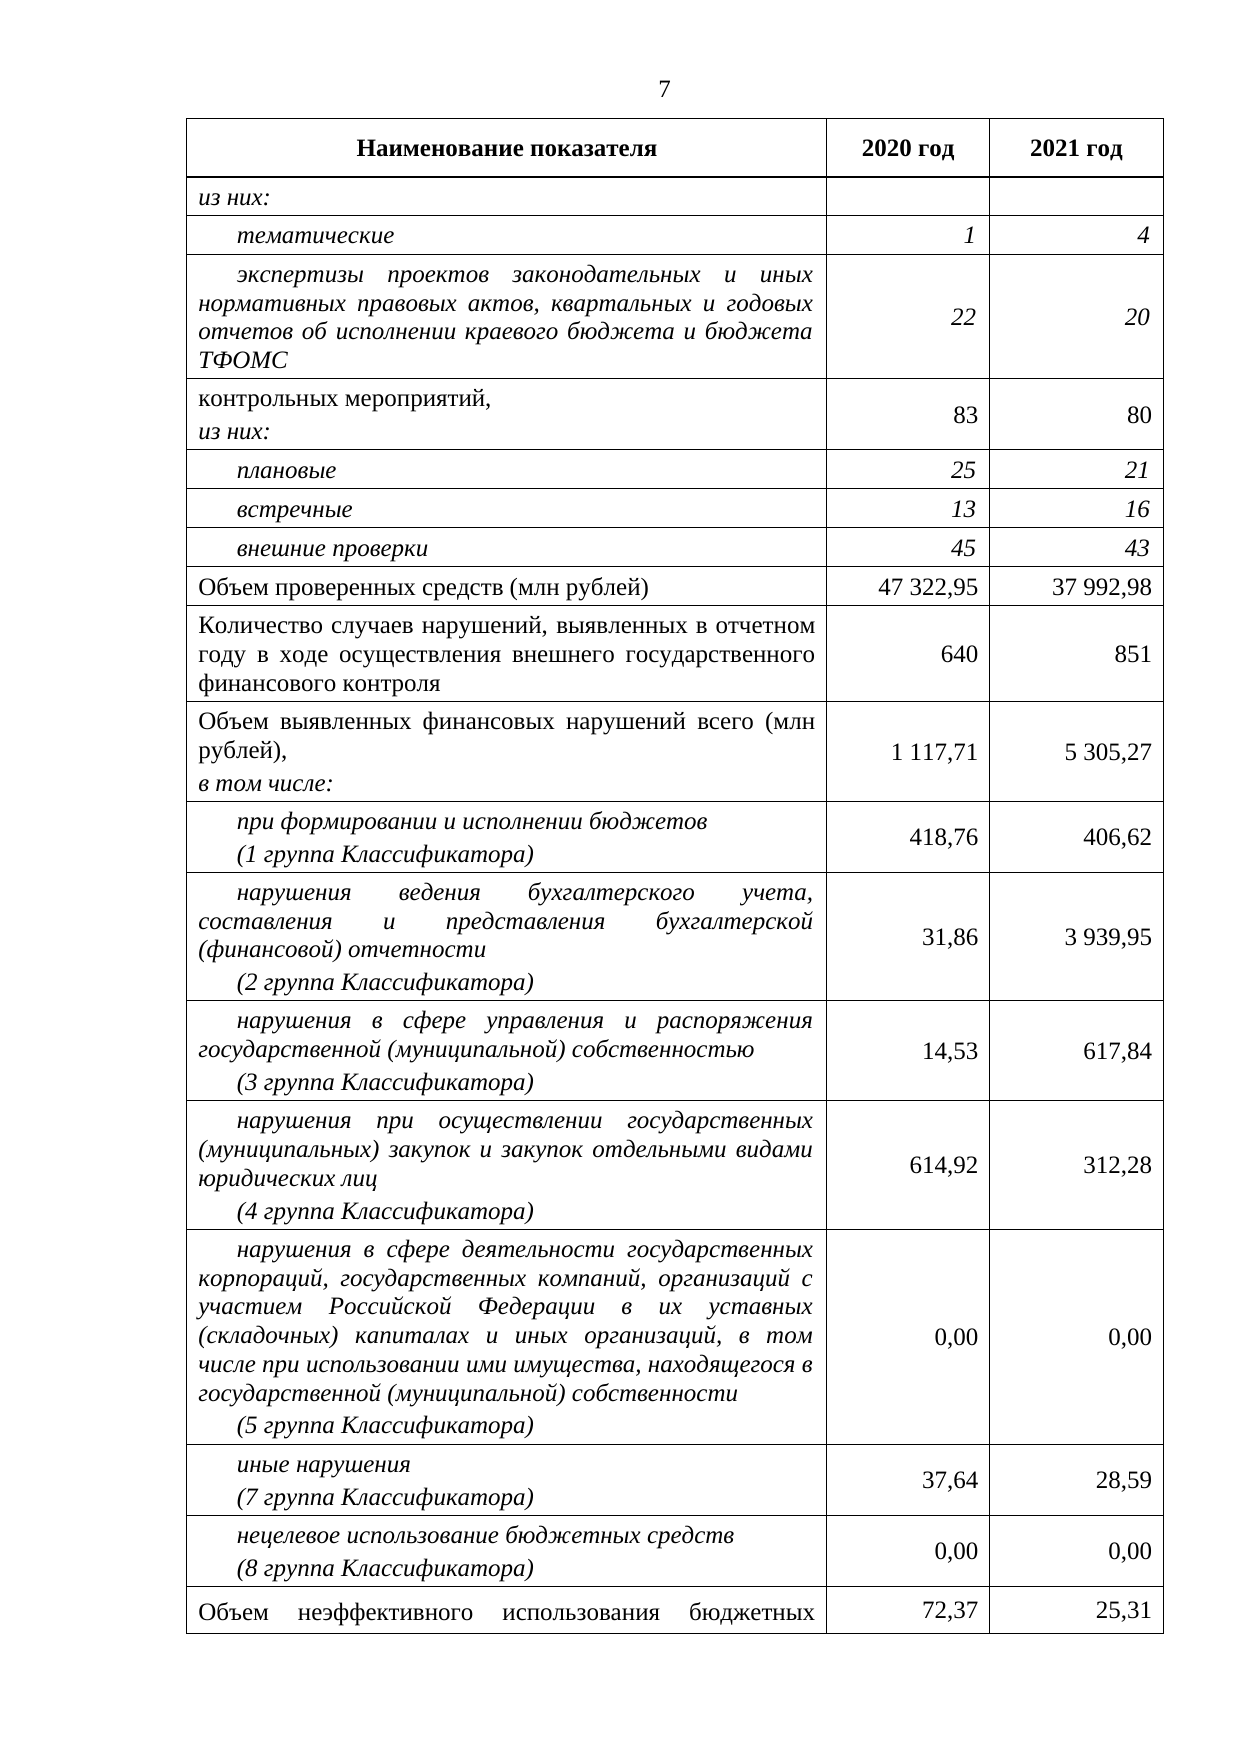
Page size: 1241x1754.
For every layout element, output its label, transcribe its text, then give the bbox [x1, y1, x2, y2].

table_cell нецелевое использование бюджетных средств (8 группа Классификатора) [187, 1516, 826, 1586]
table_cell 14,53 [827, 1001, 989, 1100]
table_cell контрольных мероприятий, из них: [187, 379, 826, 449]
table_cell встречные [187, 489, 826, 527]
table_cell 0,00 [827, 1230, 989, 1443]
table_cell Объем проверенных средств (млн рублей) [187, 567, 826, 605]
table_cell 3 939,95 [990, 873, 1163, 1000]
table_cell 406,62 [990, 802, 1163, 872]
table_cell тематические [187, 216, 826, 254]
table_cell 22 [827, 255, 989, 378]
table_cell 614,92 [827, 1101, 989, 1229]
table_cell Количество случаев нарушений, выявленных в отчетном году в ходе осуществления внешнего государственного финансового контроля [187, 606, 826, 701]
table_cell 47 322,95 [827, 567, 989, 605]
table_cell 312,28 [990, 1101, 1163, 1229]
table_cell 0,00 [990, 1516, 1163, 1586]
table_header 2021 год [990, 119, 1163, 176]
table_cell 37 992,98 [990, 567, 1163, 605]
table_cell 851 [990, 606, 1163, 701]
table_cell 21 [990, 450, 1163, 488]
table_cell 0,00 [990, 1230, 1163, 1443]
table_cell при формировании и исполнении бюджетов (1 группа Классификатора) [187, 802, 826, 872]
table_cell 5 305,27 [990, 702, 1163, 801]
table_cell 37,64 [827, 1445, 989, 1514]
table_cell иные нарушения (7 группа Классификатора) [187, 1445, 826, 1514]
table_cell экспертизы проектов законодательных и иных нормативных правовых актов, квартальных и годовых отчетов об исполнении краевого бюджета и бюджета ТФОМС [187, 255, 826, 378]
table_header Наименование показателя [187, 119, 826, 176]
table_cell 28,59 [990, 1445, 1163, 1514]
table_cell внешние проверки [187, 528, 826, 566]
table_cell нарушения в сфере управления и распоряжения государственной (муниципальной) собственностью (3 группа Классификатора) [187, 1001, 826, 1100]
table_cell 25 [827, 450, 989, 488]
table_header 2020 год [827, 119, 989, 176]
table_cell 13 [827, 489, 989, 527]
table_cell 418,76 [827, 802, 989, 872]
table_cell Объем выявленных финансовых нарушений всего (млн рублей), в том числе: [187, 702, 826, 801]
table_cell 80 [990, 379, 1163, 449]
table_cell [187, 1587, 826, 1633]
table_cell 45 [827, 528, 989, 566]
table_cell 640 [827, 606, 989, 701]
table_cell 16 [990, 489, 1163, 527]
table_cell нарушения в сфере деятельности государственных корпораций, государственных компаний, организаций с участием Российской Федерации в их уставных (складочных) капиталах и иных организаций, в том числе при использовании ими имущества, находящегося в государственной (муниципальной) собственности (5 группа Классификатора) [187, 1230, 826, 1443]
table_cell 20 [990, 255, 1163, 378]
table_cell 23 [827, 178, 989, 214]
table_cell 43 [990, 528, 1163, 566]
table_cell 0,00 [827, 1516, 989, 1586]
table_cell 4 [990, 216, 1163, 254]
table_cell 72,37 [827, 1587, 989, 1633]
table_cell 31,86 [827, 873, 989, 1000]
table_cell плановые [187, 450, 826, 488]
table_cell нарушения при осуществлении государственных (муниципальных) закупок и закупок отдельными видами юридических лиц (4 группа Классификатора) [187, 1101, 826, 1229]
table_cell 1 117,71 [827, 702, 989, 801]
table_cell 83 [827, 379, 989, 449]
table_cell 25,31 [990, 1587, 1163, 1633]
table_cell 24 [990, 178, 1163, 214]
table_cell нарушения ведения бухгалтерского учета, составления и представления бухгалтерской (финансовой) отчетности (2 группа Классификатора) [187, 873, 826, 1000]
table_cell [187, 178, 826, 214]
table_cell 617,84 [990, 1001, 1163, 1100]
table_cell 1 [827, 216, 989, 254]
